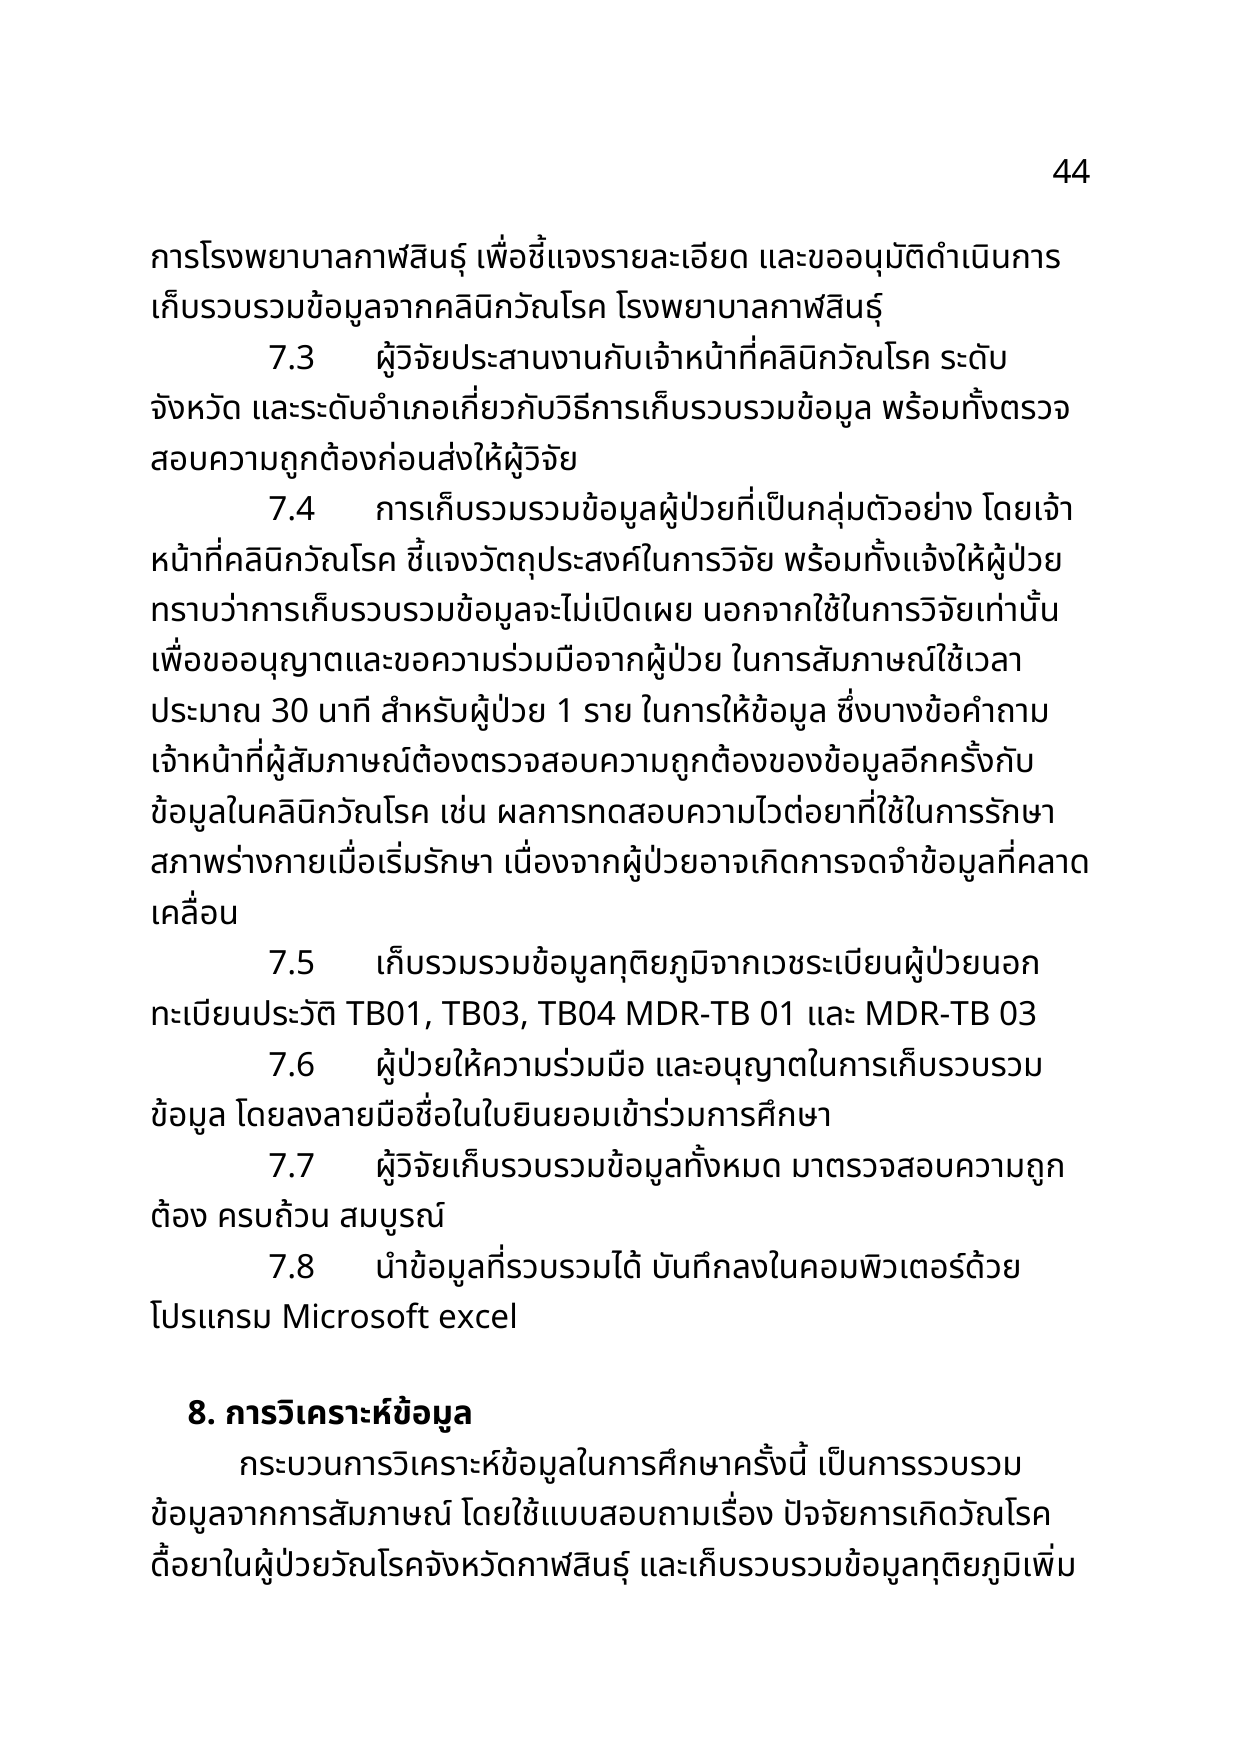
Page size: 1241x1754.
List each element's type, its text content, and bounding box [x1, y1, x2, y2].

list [150, 233, 1090, 333]
list การเก็บรวมรวมข้อมูลผู้ป่วยที่เป็นกลุ่มตัวอย่าง โดยเจ้าหน้าที่คลินิกวัณโรค ชี้แจงวัตถุประสงค์ในการวิจัย พร้อมทั้งแจ้งให้ผู้ป่วยทราบว่าการเก็บรวบรวมข้อมูลจะไม่เปิดเผย นอกจากใช้ในการวิจัยเท่านั้น เพื่อขออนุญาตและขอความร่วมมือจากผู้ป่วย ในการสัมภาษณ์ใช้เวลาประมาณ 30 นาที สำหรับผู้ป่วย 1 ราย ในการให้ข้อมูล ซึ่งบางข้อคำถามเจ้าหน้าที่ผู้สัมภาษณ์ต้องตรวจสอบความถูกต้องของข้อมูลอีกครั้งกับข้อมูลในคลินิกวัณโรค เช่น ผลการทดสอบความไวต่อยาที่ใช้ในการรักษา สภาพร่างกายเมื่อเริ่มรักษา เนื่องจากผู้ป่วยอาจเกิดการจดจำข้อมูลที่คลาดเคลื่อน [150, 485, 1090, 939]
list ผู้วิจัยประสานงานกับเจ้าหน้าที่คลินิกวัณโรค ระดับจังหวัด และระดับอำเภอเกี่ยวกับวิธีการเก็บรวบรวมข้อมูล พร้อมทั้งตรวจสอบความถูกต้องก่อนส่งให้ผู้วิจัย [150, 333, 1090, 485]
list ผู้วิจัยเก็บรวบรวมข้อมูลทั้งหมด มาตรวจสอบความถูกต้อง ครบถ้วน สมบูรณ์ [150, 1141, 1090, 1242]
list การวิเคราะห์ข้อมูล [187, 1389, 1090, 1440]
list ผู้ป่วยให้ความร่วมมือ และอนุญาตในการเก็บรวบรวมข้อมูล โดยลงลายมือชื่อในใบยินยอมเข้าร่วมการศึกษา [150, 1040, 1090, 1141]
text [150, 1440, 1090, 1591]
list เก็บรวมรวมข้อมูลทุติยภูมิจากเวชระเบียนผู้ป่วยนอก ทะเบียนประวัติ TB01, TB03, TB04 MDR-TB 01 และ MDR-TB 03 [150, 939, 1090, 1040]
list นำข้อมูลที่รวบรวมได้ บันทึกลงในคอมพิวเตอร์ด้วยโปรแกรม Microsoft excel [150, 1242, 1090, 1344]
